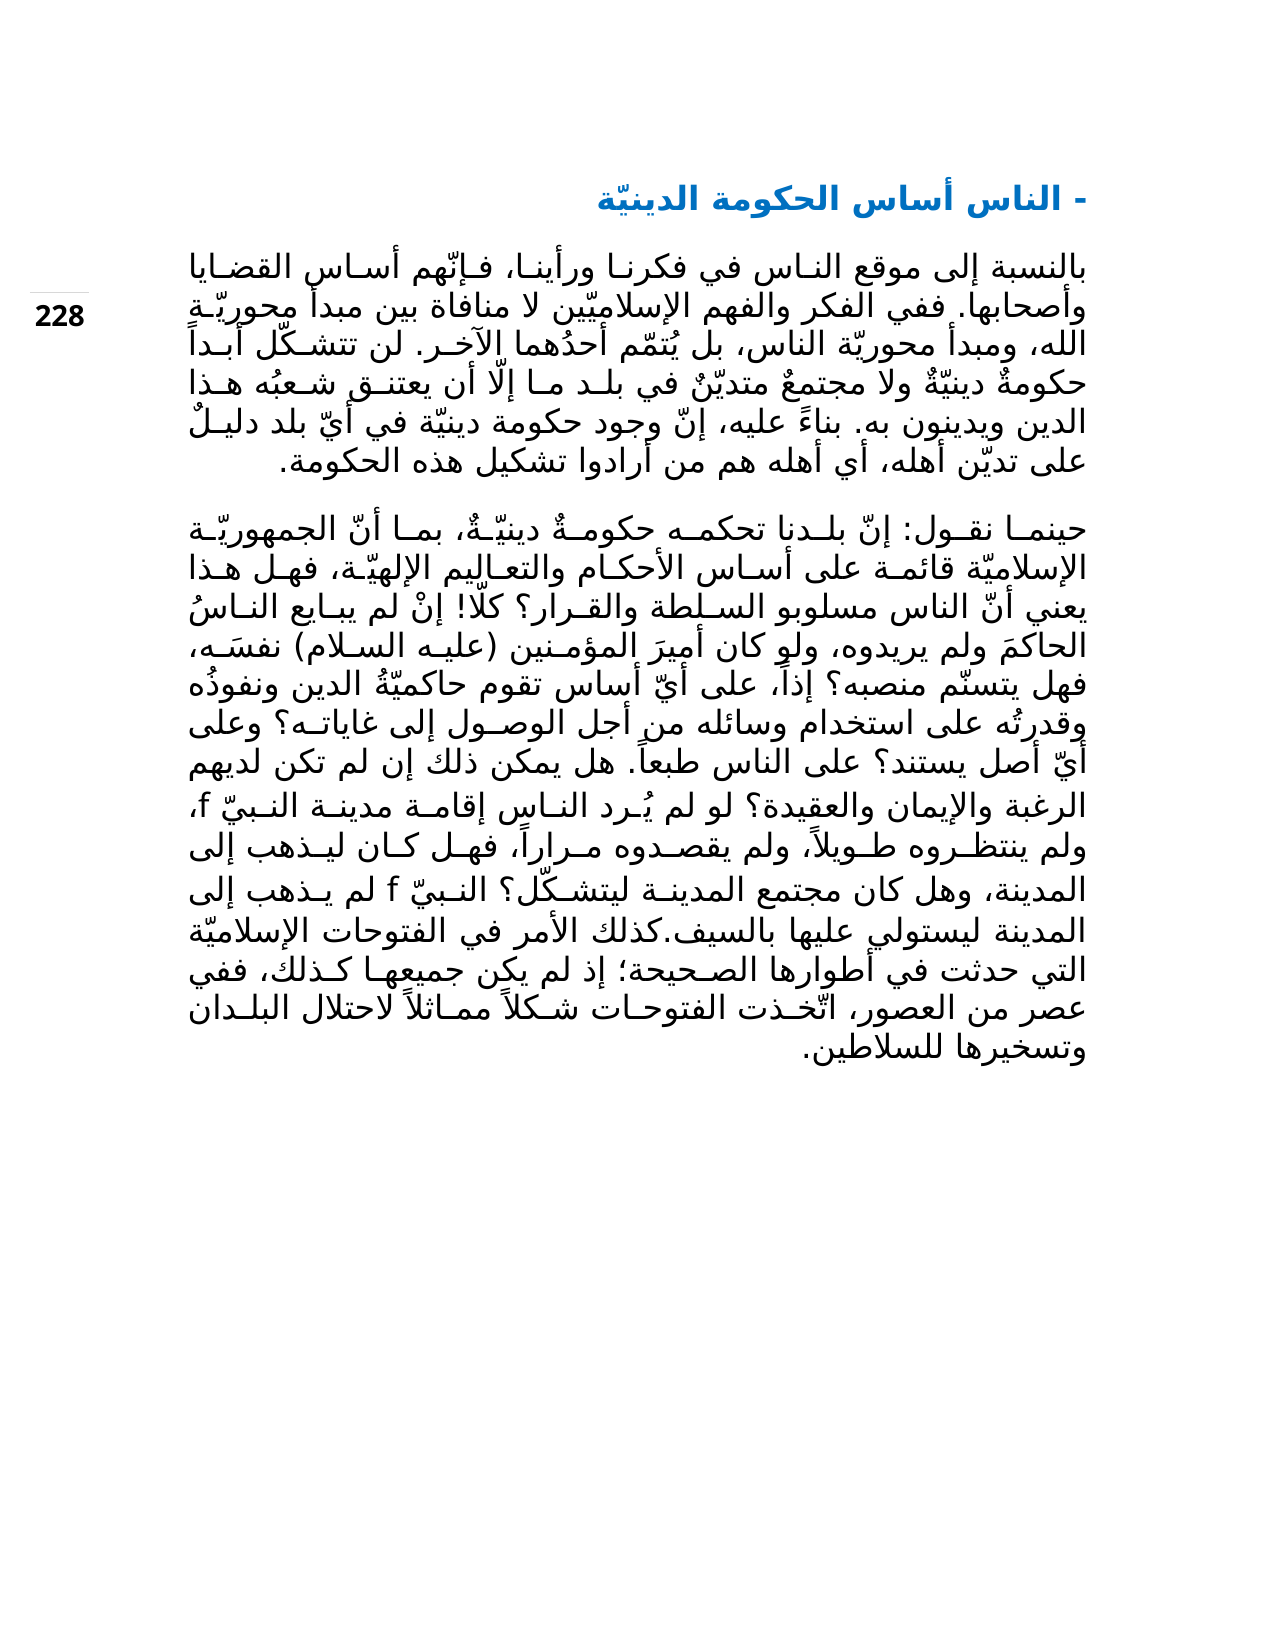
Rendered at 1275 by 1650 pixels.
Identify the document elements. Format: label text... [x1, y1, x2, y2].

text - الناس أساس الحكومة الدينيّة [187, 179, 1087, 218]
text بالنسبة إلى موقع الناس في فكرنا ورأينا، فإنّهم أساس القضايا وأصحابها. ففي الفكر والفهم الإسلاميّين لا منافاة بين مبدأ محوريّة الله، ومبدأ محوريّة الناس، بل يُتمّم أحدُهما الآخر. لن تتشكّل أبداً حكومةٌ دينيّةٌ ولا مجتمعٌ متديّنٌ في بلد ما إلّا أن يعتنق شعبُه هذا الدين ويدينون به. بناءً عليه، إنّ وجود حكومة دينيّة في أيّ بلد دليلٌ على تديّن أهله، أي أهله هم من أرادوا تشكيل هذه الحكومة. [187, 247, 1087, 480]
text حينما نقول: إنّ بلدنا تحكمه حكومةٌ دينيّةٌ، بما أنّ الجمهوريّة الإسلاميّة قائمة على أساس الأحكام والتعاليم الإلهيّة، فهل هذا يعني أنّ الناس مسلوبو السلطة والقرار؟ كلّا! إنْ لم يبايع الناسُ الحاكمَ ولم يريدوه، ولو كان أميرَ المؤمنين (عليه السلام) نفسَه، فهل يتسنّم منصبه؟ إذاً، على أيّ أساس تقوم حاكميّةُ الدين ونفوذُه وقدرتُه على استخدام وسائله من أجل الوصول إلى غاياته؟ وعلى أيّ أصل يستند؟ على الناس طبعاً. هل يمكن ذلك إن لم تكن لديهم الرغبة والإيمان والعقيدة؟ لو لم يُرد الناس إقامة مدينة النبيّ f، ولم ينتظروه طويلاً، ولم يقصدوه مراراً، فهل كان ليذهب إلى المدينة، وهل كان مجتمع المدينة ليتشكّل؟ النبيّ f لم يذهب إلى المدينة ليستولي عليها بالسيف.كذلك الأمر في الفتوحات الإسلاميّة التي حدثت في أطوارها الصحيحة؛ إذ لم يكن جميعها كذلك، ففي عصر من العصور، اتّخذت الفتوحات شكلاً مماثلاً لاحتلال البلدان وتسخيرها للسلاطين. [187, 509, 1087, 1067]
